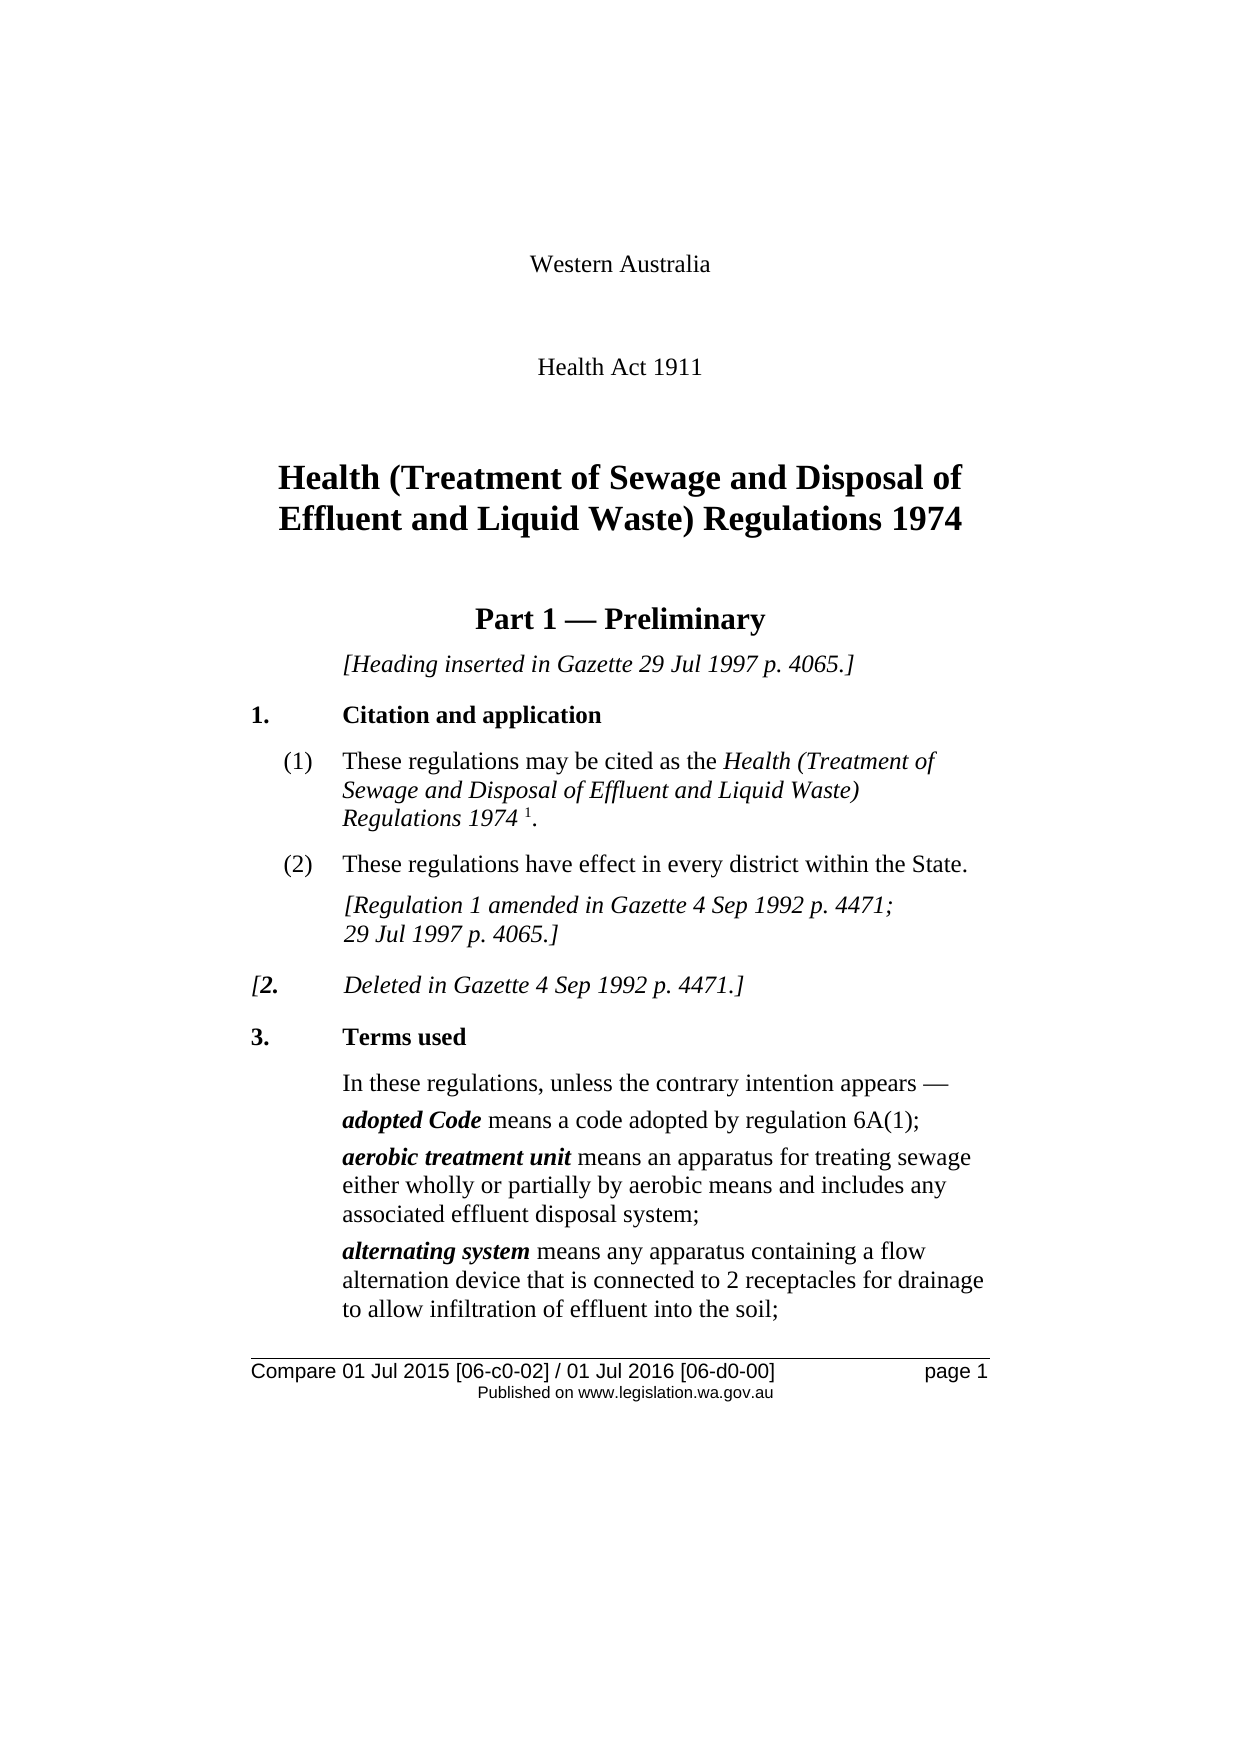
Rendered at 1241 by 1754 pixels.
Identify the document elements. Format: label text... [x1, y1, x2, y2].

text (1) These regulations may be cited as the Health (Treatment of Sewage and Disposal of Effluent and Liquid Waste) Regulations 1974 1. [251, 746, 990, 832]
subtitle [Heading inserted in Gazette 29 Jul 1997 p. 4065.] [251, 649, 990, 678]
text alternating system means any apparatus containing a flow alternation device that is connected to 2 receptacles for drainage to allow infiltration of effluent into the soil; [251, 1236, 990, 1323]
text aerobic treatment unit means an apparatus for treating sewage either wholly or partially by aerobic means and includes any associated effluent disposal system; [251, 1142, 990, 1228]
text (2) These regulations have effect in every district within the State. [251, 849, 990, 878]
text Health (Treatment of Sewage and Disposal of Effluent and Liquid Waste) Regulations 1974 [251, 456, 990, 538]
text [2. Deleted in Gazette 4 Sep 1992 p. 4471.] [251, 971, 990, 999]
subtitle Part 1 — Preliminary [251, 600, 990, 636]
text [Regulation 1 amended in Gazette 4 Sep 1992 p. 4471; 29 Jul 1997 p. 4065.] [251, 890, 990, 948]
text Health Act 1911 [251, 352, 990, 381]
subtitle 3. Terms used [251, 1022, 990, 1051]
text adopted Code means a code adopted by regulation 6A(1); [251, 1105, 990, 1133]
subtitle 1. Citation and application [251, 701, 990, 729]
text Western Australia [251, 249, 990, 277]
text In these regulations, unless the contrary intention appears — [251, 1068, 990, 1096]
